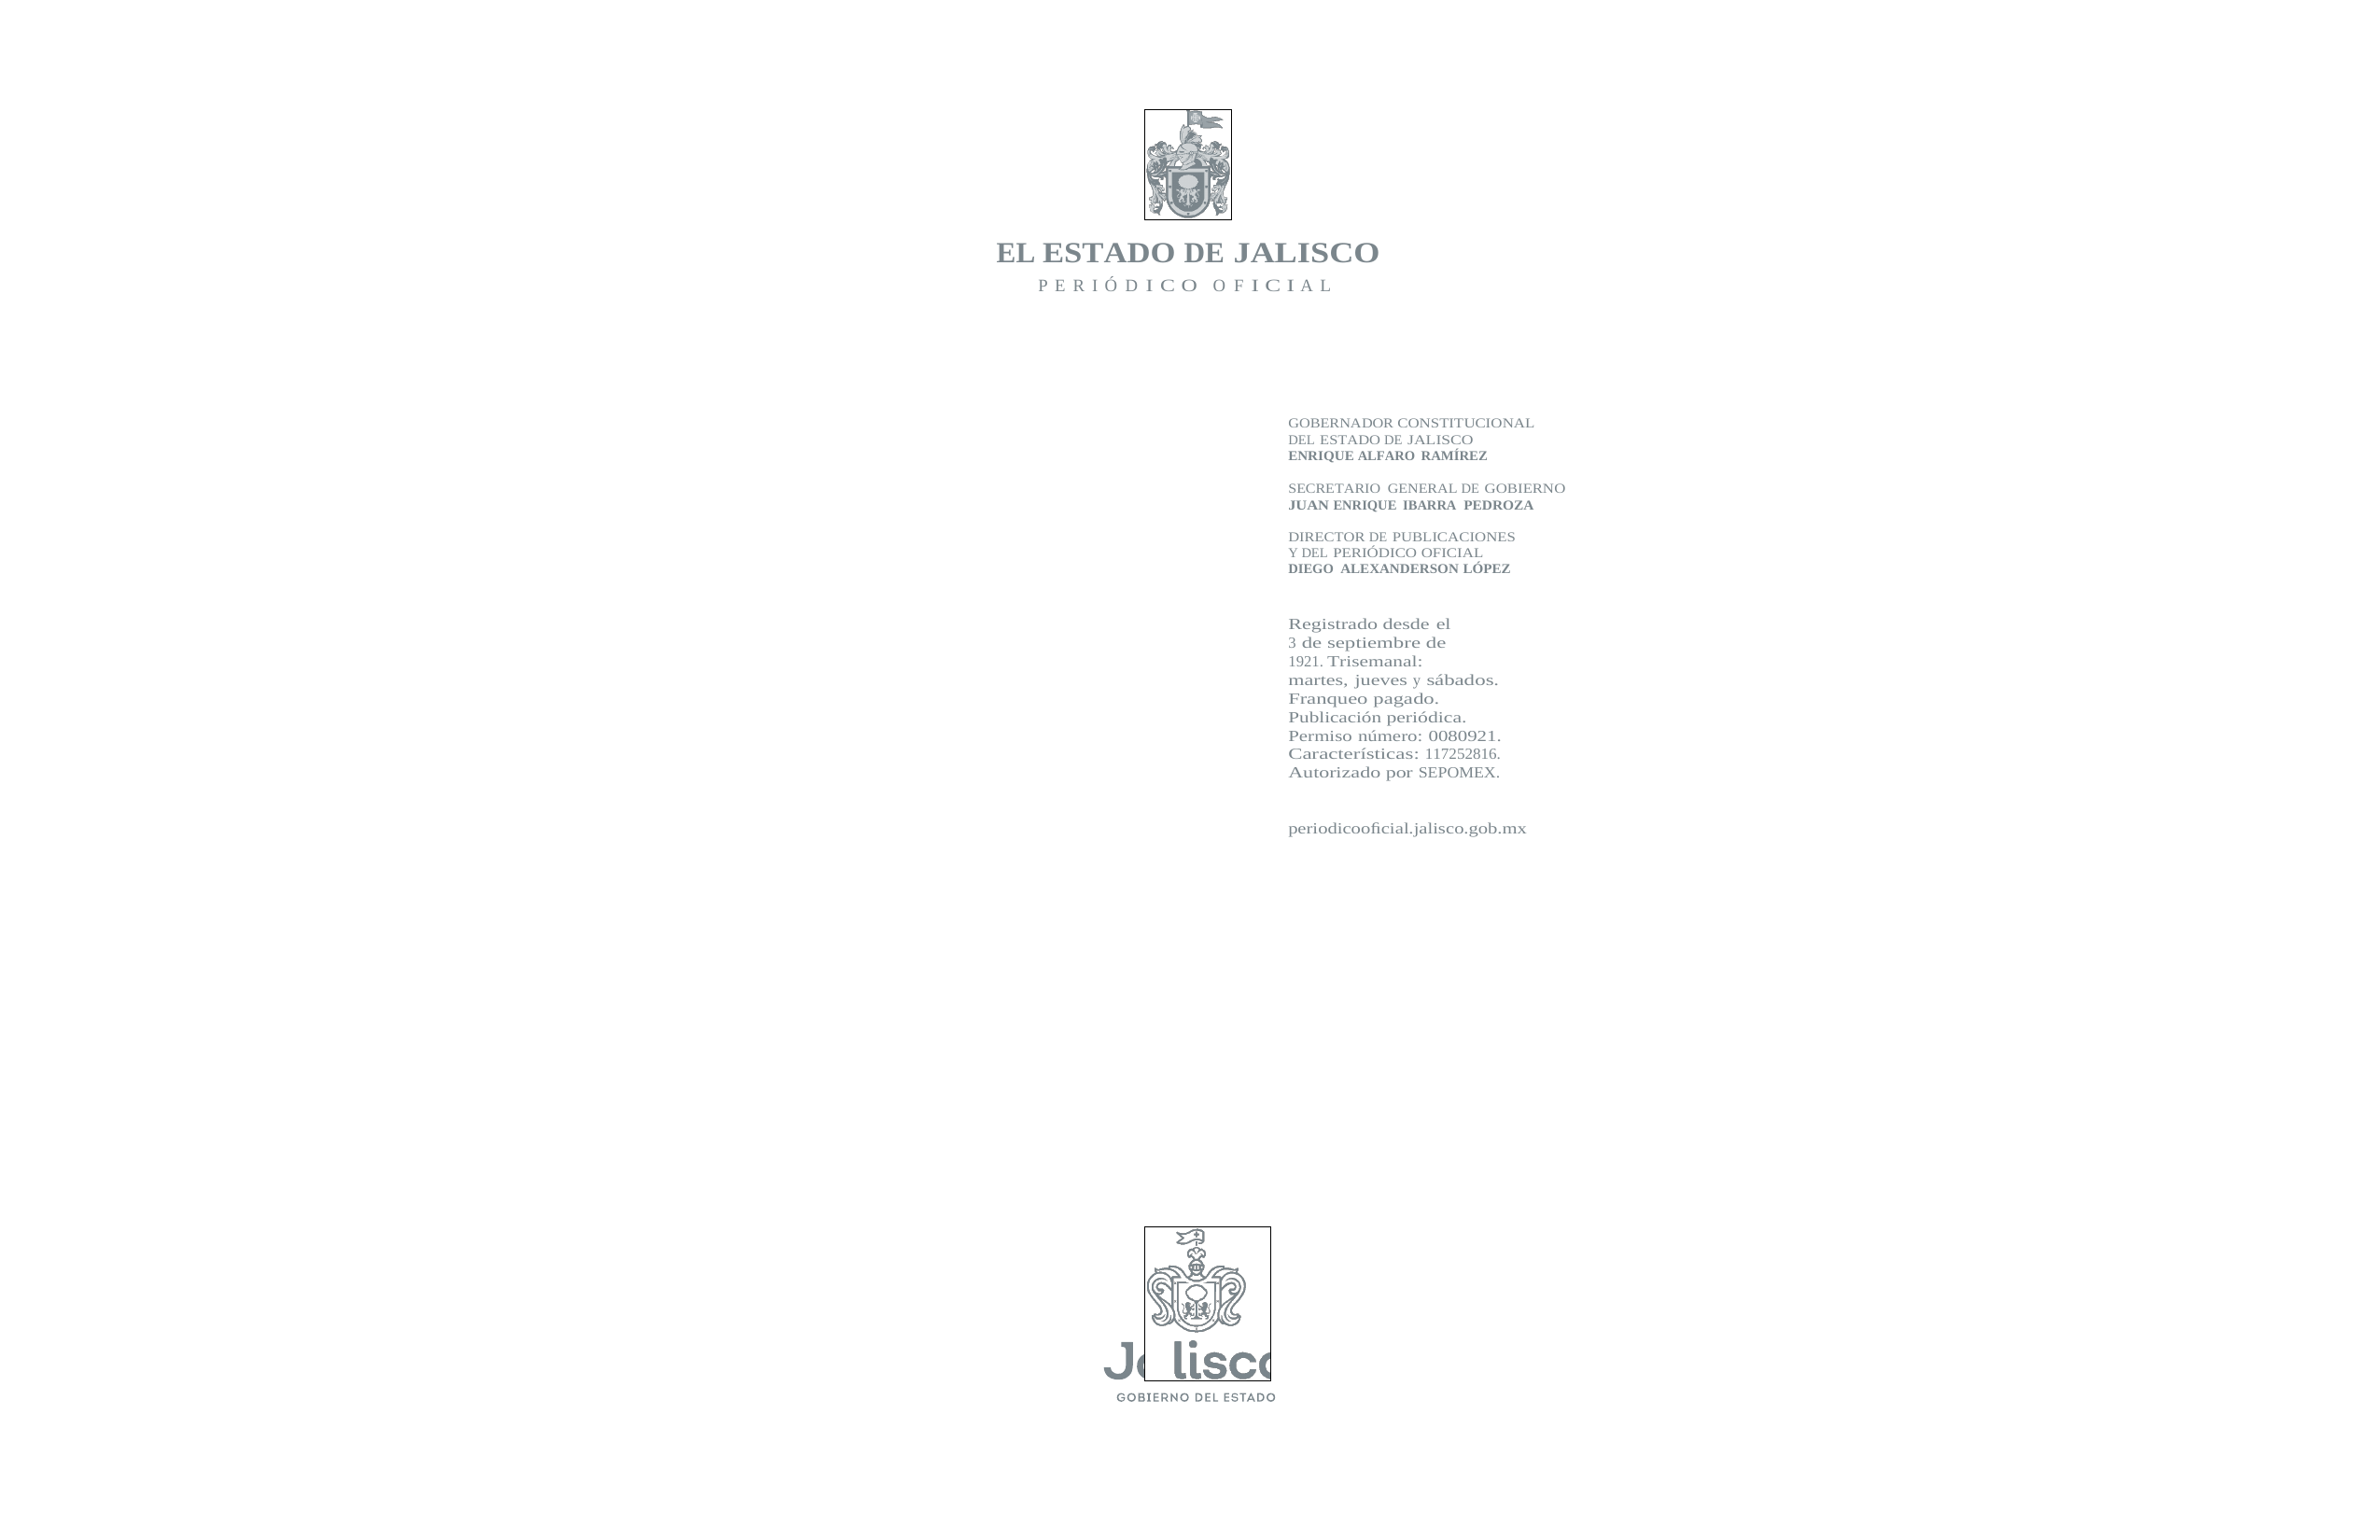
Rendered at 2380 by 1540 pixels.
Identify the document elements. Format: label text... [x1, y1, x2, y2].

text EL ESTADO DE JALISCO [992, 235, 1384, 269]
text GOBERNADOR CONSTITUCIONAL DEL ESTADO DE JALISCO ENRIQUE ALFARO RAMÍREZ [1288, 415, 1538, 464]
text DIRECTOR DE PUBLICACIONES Y DEL PERIÓDICO OFICIAL DIEGO ALEXANDERSON LÓPEZ [1288, 528, 1519, 577]
picture [1145, 110, 1231, 219]
text JUAN ENRIQUE IBARRA PEDROZA [1288, 497, 2034, 512]
text P E R I Ó D I C O O F I C I A L [1036, 275, 1333, 295]
text martes, jueves y sábados. Franqueo pagado. Publicación periódica. Permiso número: 0080921. Características: 117252816. Autorizado por SEPOMEX. [1288, 671, 1504, 781]
text 3 de septiembre de 1921. Trisemanal: [1288, 634, 1484, 670]
text Registrado desde el [1288, 615, 2034, 633]
text periodicooﬁcial.jalisco.gob.mx [1288, 819, 2034, 837]
text SECRETARIO GENERAL DE GOBIERNO [1288, 481, 2034, 497]
picture [1145, 1227, 1270, 1380]
